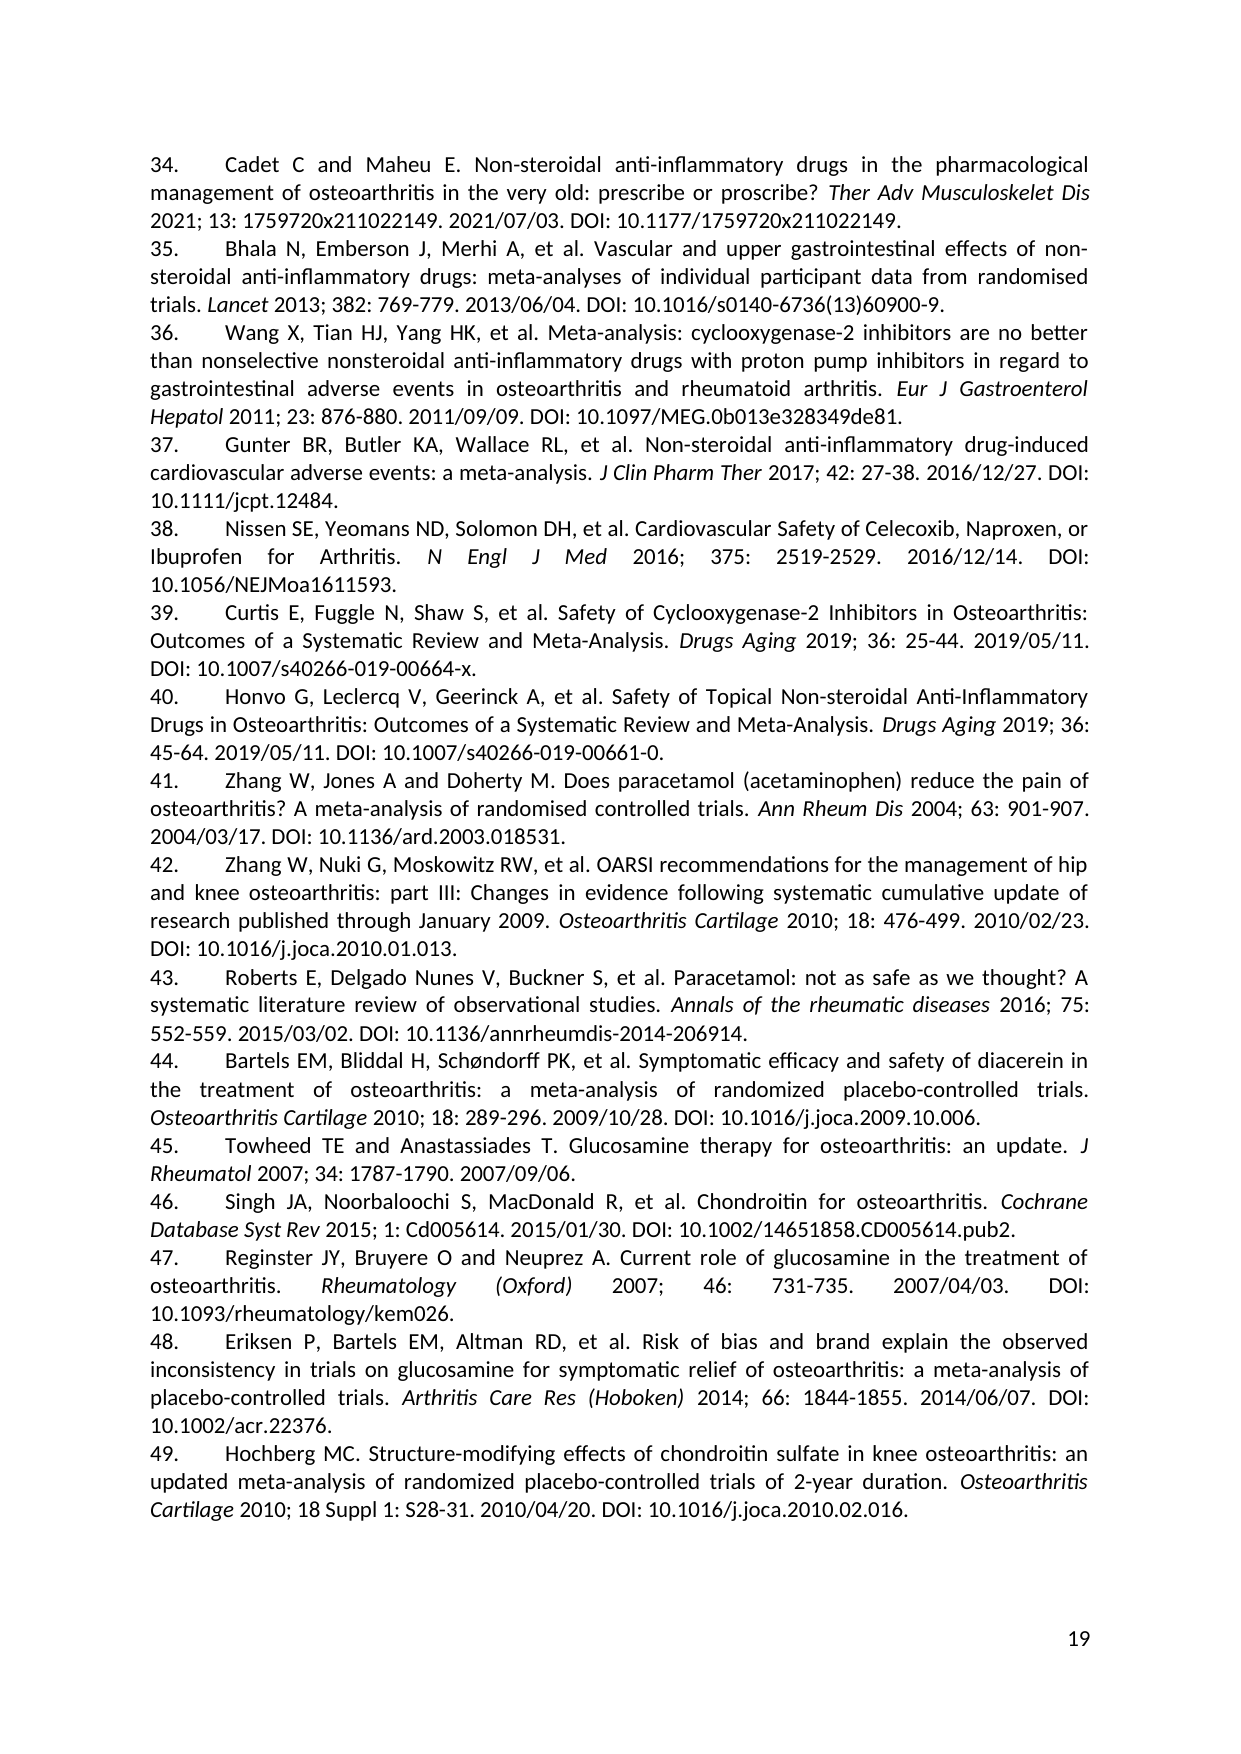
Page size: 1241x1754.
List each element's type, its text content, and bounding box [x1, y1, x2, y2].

text 45. Towheed TE and Anastassiades T. Glucosamine therapy for osteoarthritis: an update. J Rheumatol 2007; 34: 1787-1790. 2007/09/06. [150, 1131, 1090, 1187]
text 49. Hochberg MC. Structure-modifying effects of chondroitin sulfate in knee osteoarthritis: an updated meta-analysis of randomized placebo-controlled trials of 2-year duration. Osteoarthritis Cartilage 2010; 18 Suppl 1: S28-31. 2010/04/20. DOI: 10.1016/j.joca.2010.02.016. [150, 1439, 1090, 1523]
text 34. Cadet C and Maheu E. Non-steroidal anti-inflammatory drugs in the pharmacological management of osteoarthritis in the very old: prescribe or proscribe? Ther Adv Musculoskelet Dis 2021; 13: 1759720x211022149. 2021/07/03. DOI: 10.1177/1759720x211022149. [150, 150, 1090, 234]
text 37. Gunter BR, Butler KA, Wallace RL, et al. Non-steroidal anti-inflammatory drug-induced cardiovascular adverse events: a meta-analysis. J Clin Pharm Ther 2017; 42: 27-38. 2016/12/27. DOI: 10.1111/jcpt.12484. [150, 430, 1090, 514]
text 41. Zhang W, Jones A and Doherty M. Does paracetamol (acetaminophen) reduce the pain of osteoarthritis? A meta-analysis of randomised controlled trials. Ann Rheum Dis 2004; 63: 901-907. 2004/03/17. DOI: 10.1136/ard.2003.018531. [150, 766, 1090, 851]
text 40. Honvo G, Leclercq V, Geerinck A, et al. Safety of Topical Non-steroidal Anti-Inflammatory Drugs in Osteoarthritis: Outcomes of a Systematic Review and Meta-Analysis. Drugs Aging 2019; 36: 45-64. 2019/05/11. DOI: 10.1007/s40266-019-00661-0. [150, 682, 1090, 766]
text 42. Zhang W, Nuki G, Moskowitz RW, et al. OARSI recommendations for the management of hip and knee osteoarthritis: part III: Changes in evidence following systematic cumulative update of research published through January 2009. Osteoarthritis Cartilage 2010; 18: 476-499. 2010/02/23. DOI: 10.1016/j.joca.2010.01.013. [150, 851, 1090, 963]
text 48. Eriksen P, Bartels EM, Altman RD, et al. Risk of bias and brand explain the observed inconsistency in trials on glucosamine for symptomatic relief of osteoarthritis: a meta-analysis of placebo-controlled trials. Arthritis Care Res (Hoboken) 2014; 66: 1844-1855. 2014/06/07. DOI: 10.1002/acr.22376. [150, 1327, 1090, 1439]
text 43. Roberts E, Delgado Nunes V, Buckner S, et al. Paracetamol: not as safe as we thought? A systematic literature review of observational studies. Annals of the rheumatic diseases 2016; 75: 552-559. 2015/03/02. DOI: 10.1136/annrheumdis-2014-206914. [150, 963, 1090, 1047]
text 44. Bartels EM, Bliddal H, Schøndorff PK, et al. Symptomatic efficacy and safety of diacerein in the treatment of osteoarthritis: a meta-analysis of randomized placebo-controlled trials. Osteoarthritis Cartilage 2010; 18: 289-296. 2009/10/28. DOI: 10.1016/j.joca.2009.10.006. [150, 1047, 1090, 1131]
text 47. Reginster JY, Bruyere O and Neuprez A. Current role of glucosamine in the treatment of osteoarthritis. Rheumatology (Oxford) 2007; 46: 731-735. 2007/04/03. DOI: 10.1093/rheumatology/kem026. [150, 1243, 1090, 1327]
text 39. Curtis E, Fuggle N, Shaw S, et al. Safety of Cyclooxygenase-2 Inhibitors in Osteoarthritis: Outcomes of a Systematic Review and Meta-Analysis. Drugs Aging 2019; 36: 25-44. 2019/05/11. DOI: 10.1007/s40266-019-00664-x. [150, 598, 1090, 682]
text 46. Singh JA, Noorbaloochi S, MacDonald R, et al. Chondroitin for osteoarthritis. Cochrane Database Syst Rev 2015; 1: Cd005614. 2015/01/30. DOI: 10.1002/14651858.CD005614.pub2. [150, 1187, 1090, 1243]
text 38. Nissen SE, Yeomans ND, Solomon DH, et al. Cardiovascular Safety of Celecoxib, Naproxen, or Ibuprofen for Arthritis. N Engl J Med 2016; 375: 2519-2529. 2016/12/14. DOI: 10.1056/NEJMoa1611593. [150, 514, 1090, 598]
text 35. Bhala N, Emberson J, Merhi A, et al. Vascular and upper gastrointestinal effects of non-steroidal anti-inflammatory drugs: meta-analyses of individual participant data from randomised trials. Lancet 2013; 382: 769-779. 2013/06/04. DOI: 10.1016/s0140-6736(13)60900-9. [150, 234, 1090, 318]
text 36. Wang X, Tian HJ, Yang HK, et al. Meta-analysis: cyclooxygenase-2 inhibitors are no better than nonselective nonsteroidal anti-inflammatory drugs with proton pump inhibitors in regard to gastrointestinal adverse events in osteoarthritis and rheumatoid arthritis. Eur J Gastroenterol Hepatol 2011; 23: 876-880. 2011/09/09. DOI: 10.1097/MEG.0b013e328349de81. [150, 318, 1090, 430]
